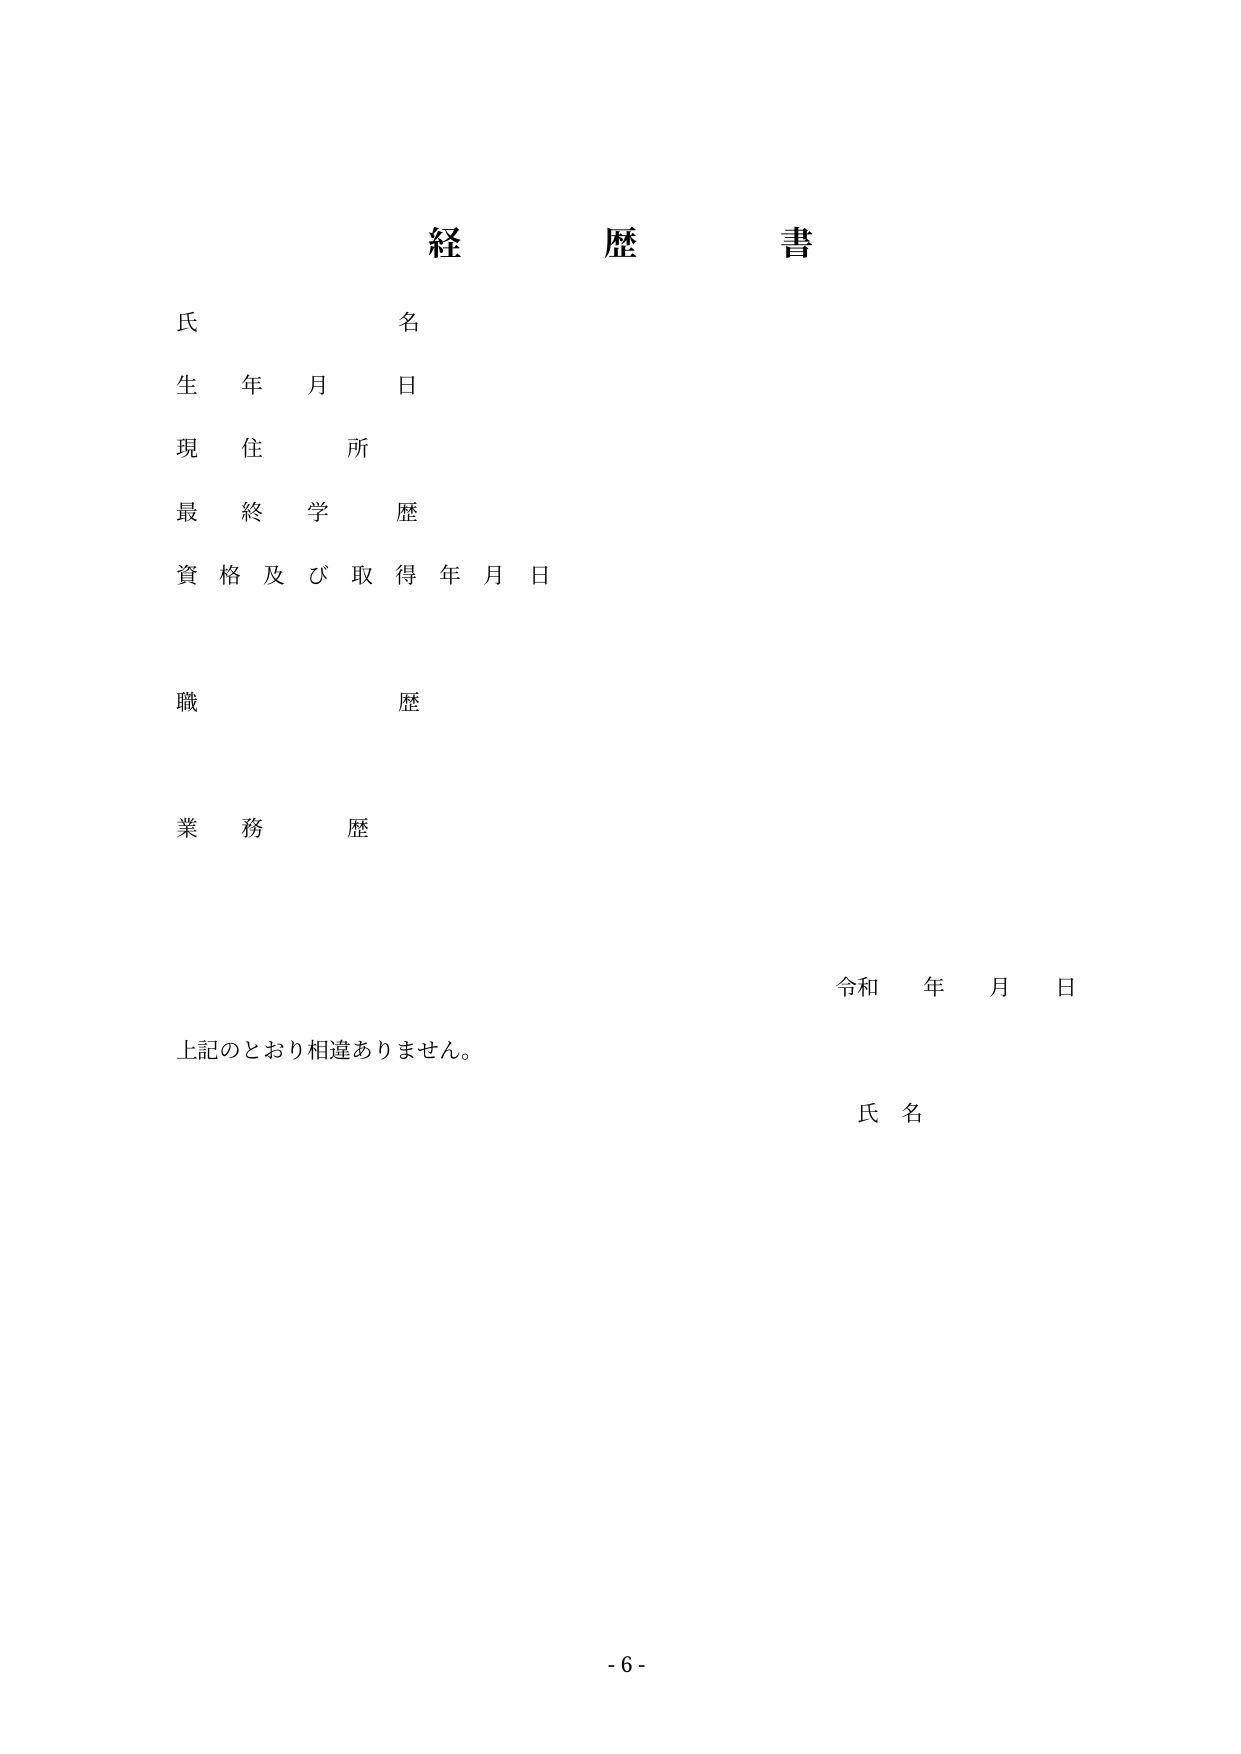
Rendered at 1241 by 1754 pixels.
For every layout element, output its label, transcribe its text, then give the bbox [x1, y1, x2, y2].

text 生年月日 [176, 368, 1077, 400]
text 資格及び取得年月日 [176, 558, 1077, 590]
text 氏名 [176, 305, 1077, 336]
text 最終学歴 [176, 495, 1077, 526]
text 職歴 [176, 685, 1077, 716]
text 経 歴 書 [176, 210, 1077, 273]
text 現住所 [176, 431, 1077, 463]
text 業務歴 [176, 811, 1077, 843]
text 上記のとおり相違ありません。 [176, 1033, 1077, 1065]
text 氏 名 [176, 1096, 988, 1128]
text 令和 年 月 日 [176, 970, 1077, 1001]
